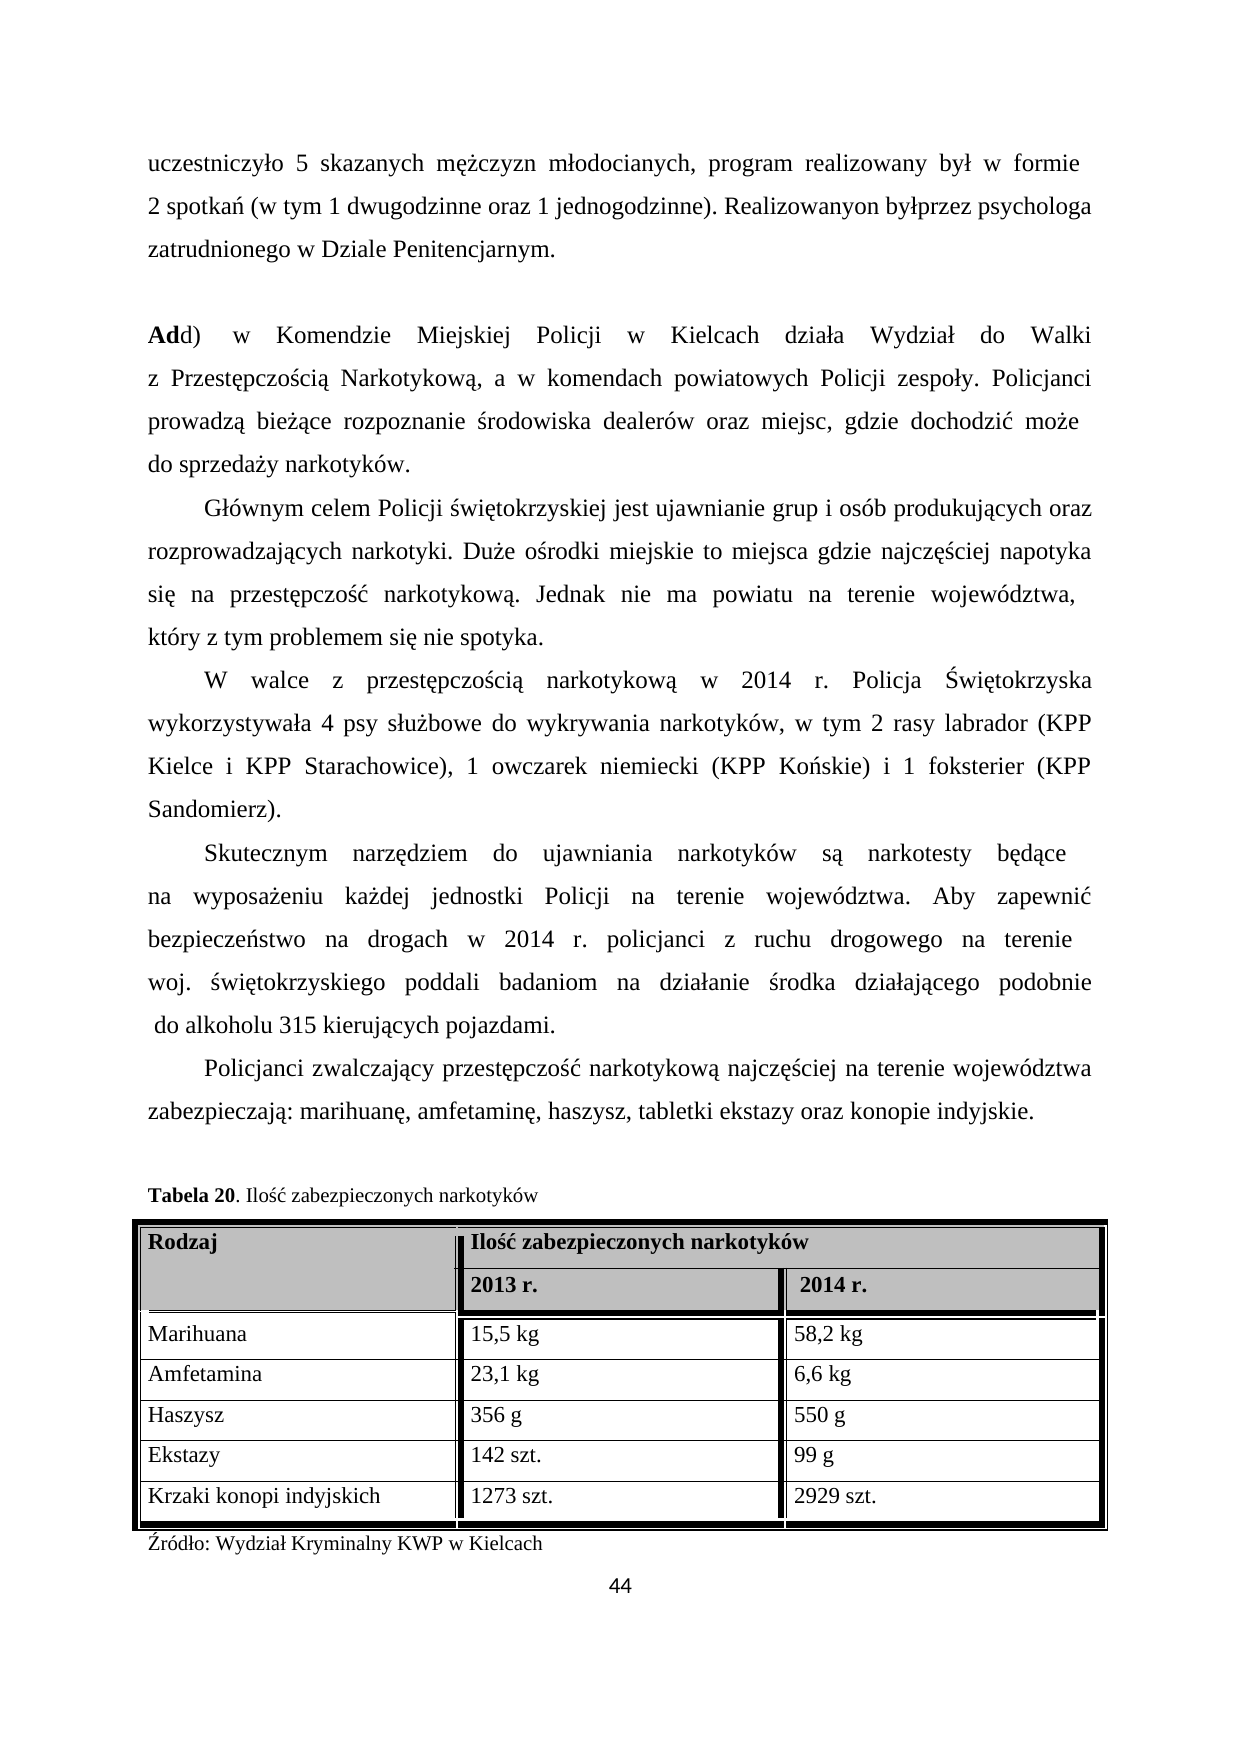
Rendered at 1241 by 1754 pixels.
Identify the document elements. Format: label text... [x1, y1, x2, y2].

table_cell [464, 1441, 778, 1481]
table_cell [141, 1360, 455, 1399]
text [146, 148, 1092, 263]
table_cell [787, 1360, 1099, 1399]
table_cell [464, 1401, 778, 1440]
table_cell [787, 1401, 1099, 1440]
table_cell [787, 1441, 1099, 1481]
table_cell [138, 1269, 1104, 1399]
text Tabela 20. Ilość zabezpieczonych narkotyków [148, 1183, 1092, 1207]
text Źródło: Wydział Kryminalny KWP w Kielcach [148, 1531, 1092, 1554]
text Add) w Komendzie Miejskiej Policji w Kielcach działa Wydział do Walki z Przestępczością Narkotykową, a w komendach powiatowych Policji zespoły. Policjanci prowadzą bieżące rozpoznanie środowiska dealerów oraz miejsc, gdzie dochodzić może do sprzedaży narkotyków. [148, 320, 1092, 478]
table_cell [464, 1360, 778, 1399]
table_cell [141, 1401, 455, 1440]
text Skutecznym narzędziem do ujawniania narkotyków są narkotesty będące na wyposażeniu każdej jednostki Policji na terenie województwa. Aby zapewnić bezpieczeństwo na drogach w 2014 r. policjanci z ruchu drogowego na terenie woj. świętokrzyskiego poddali badaniom na działanie środka działającego podobnie do alkoholu 315 kierujących pojazdami. [148, 838, 1092, 1039]
text W walce z przestępczością narkotykową w 2014 r. Policja Świętokrzyska wykorzystywała 4 psy służbowe do wykrywania narkotyków, w tym 2 rasy labrador (KPP Kielce i KPP Starachowice), 1 owczarek niemiecki (KPP Końskie) i 1 foksterier (KPP Sandomierz). [148, 665, 1092, 823]
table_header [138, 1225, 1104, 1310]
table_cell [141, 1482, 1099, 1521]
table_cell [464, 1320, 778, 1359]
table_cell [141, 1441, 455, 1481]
text Policjanci zwalczający przestępczość narkotykową najczęściej na terenie województwa zabezpieczają: marihuanę, amfetaminę, haszysz, tabletki ekstazy oraz konopie indyjskie. [148, 1053, 1092, 1125]
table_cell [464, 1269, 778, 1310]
text Głównym celem Policji świętokrzyskiej jest ujawnianie grup i osób produkujących oraz rozprowadzających narkotyki. Duże ośrodki miejskie to miejsca gdzie najczęściej napotyka się na przestępczość narkotykową. Jednak nie ma powiatu na terenie województwa, który z tym problemem się nie spotyka. [148, 493, 1092, 651]
